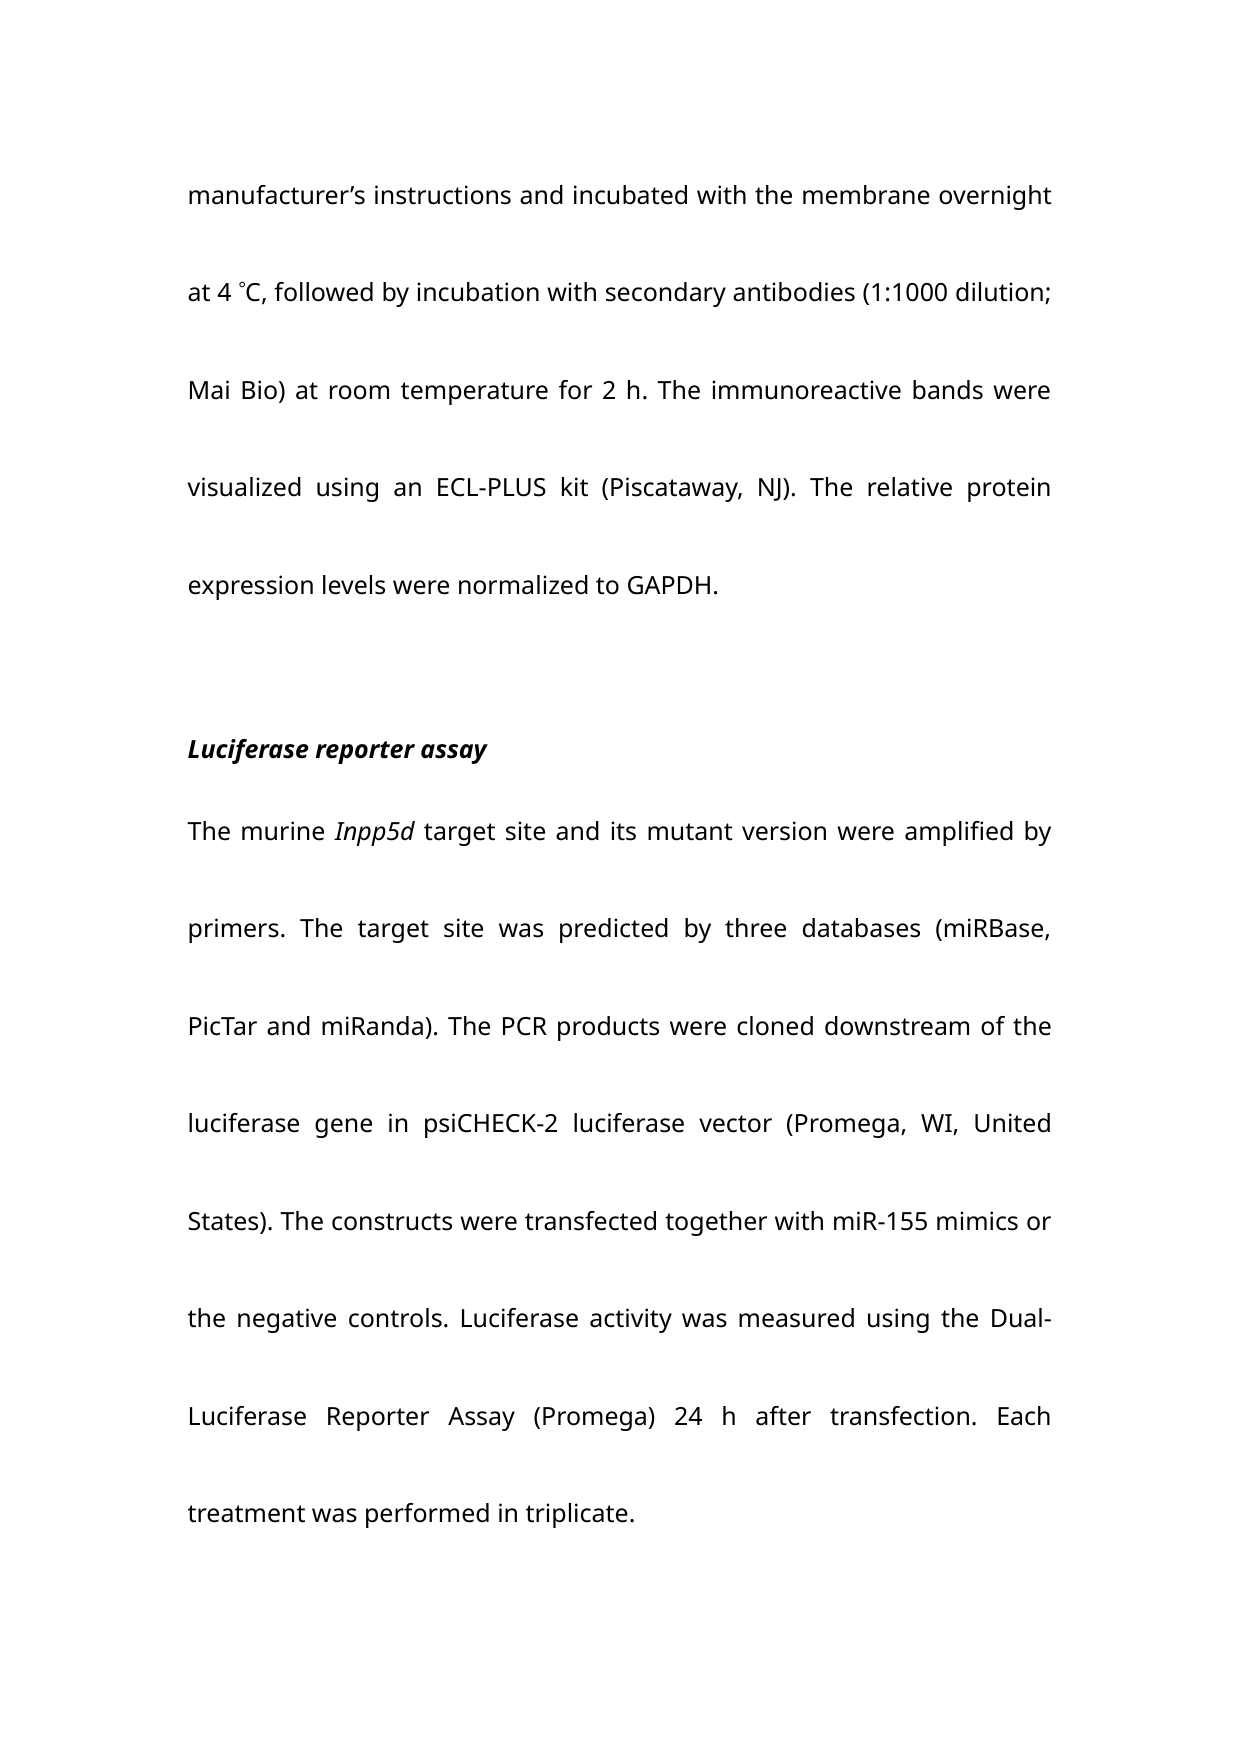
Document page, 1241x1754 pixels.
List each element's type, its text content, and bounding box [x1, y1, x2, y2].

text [187, 162, 1053, 617]
text Luciferase reporter assay [187, 716, 1053, 781]
text The murine Inpp5d target site and its mutant version were amplified by primers. The target site was predicted by three databases (miRBase, PicTar and miRanda). The PCR products were cloned downstream of the luciferase gene in psiCHECK-2 luciferase vector (Promega, WI, United States). The constructs were transfected together with miR-155 mimics or the negative controls. Luciferase activity was measured using the Dual-Luciferase Reporter Assay (Promega) 24 h after transfection. Each treatment was performed in triplicate. [187, 798, 1053, 1545]
